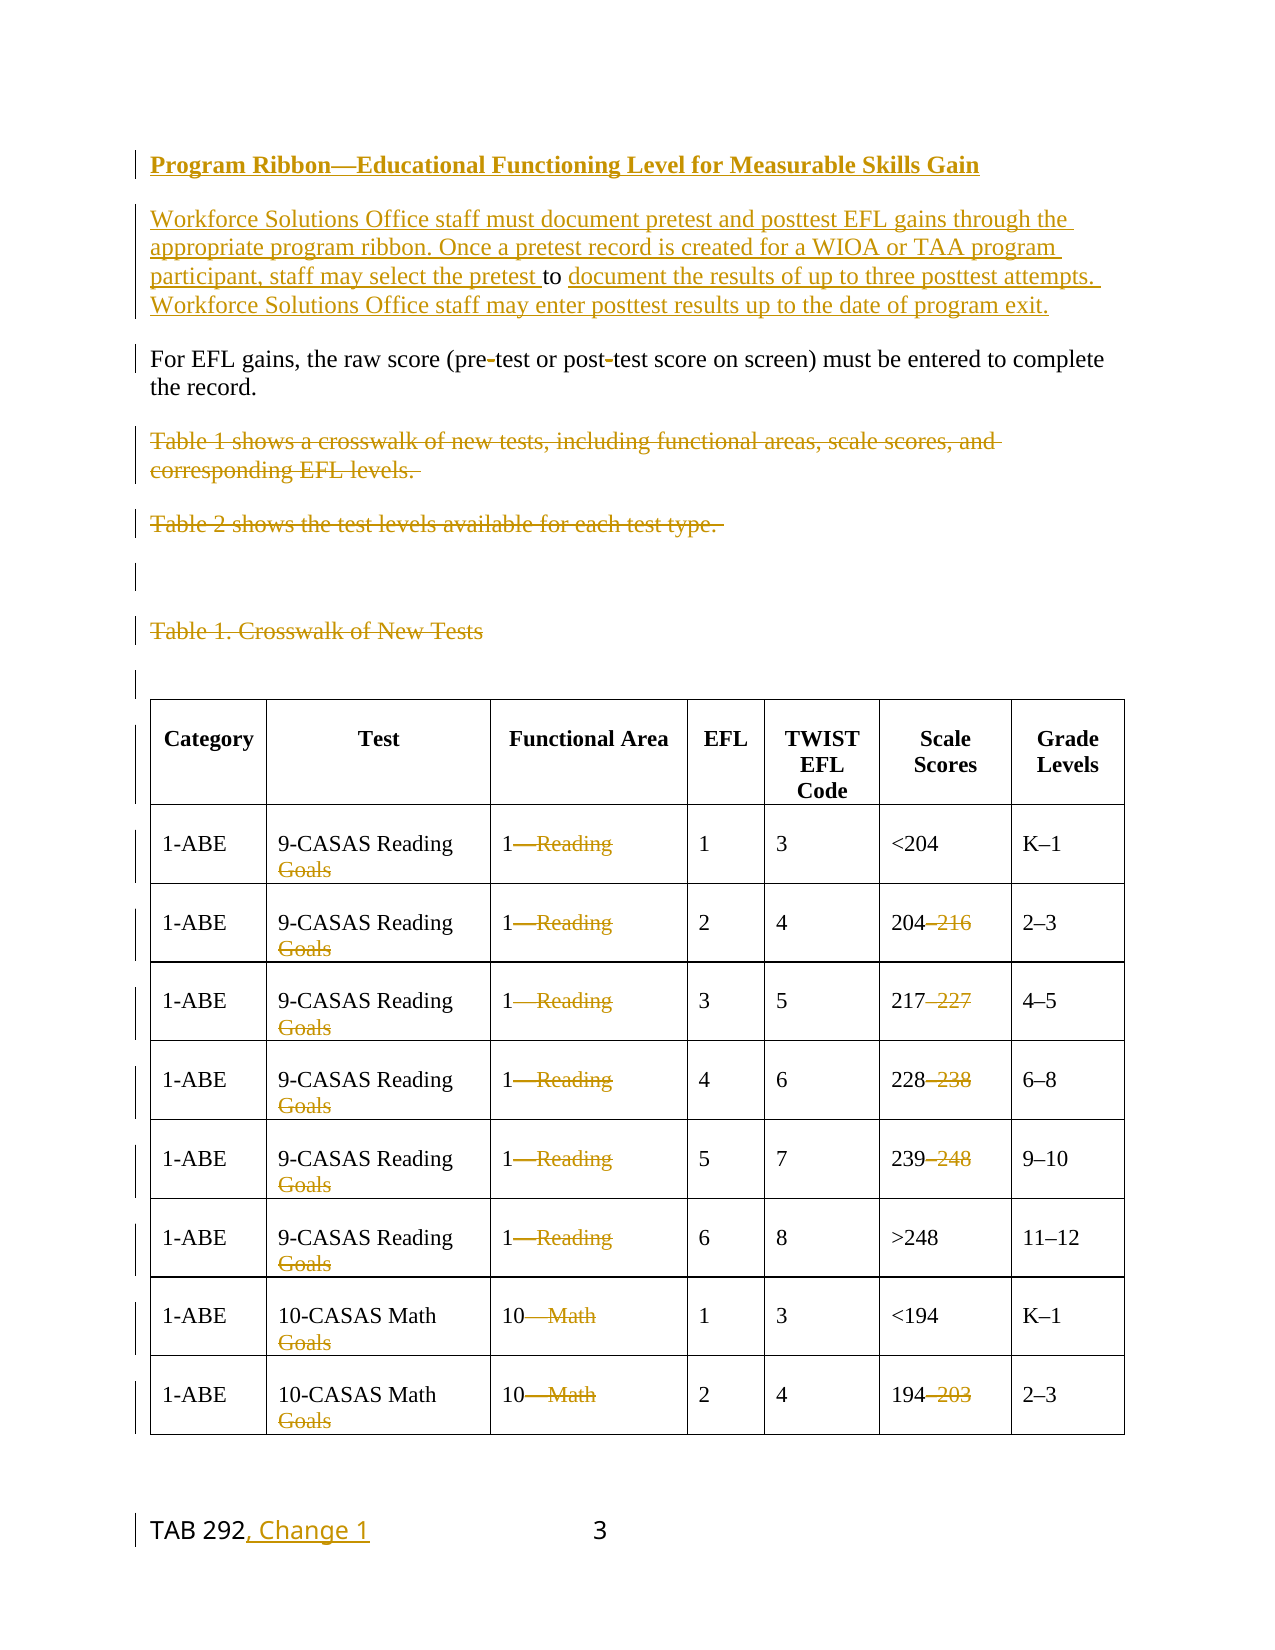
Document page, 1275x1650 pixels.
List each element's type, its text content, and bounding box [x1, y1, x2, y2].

table_cell [491, 1041, 687, 1119]
table_cell [267, 1041, 490, 1119]
table_cell [765, 1041, 879, 1119]
table_cell [765, 884, 879, 961]
table_cell [688, 1120, 764, 1198]
table_cell [880, 884, 1011, 961]
table_cell [765, 1199, 879, 1276]
table_cell [491, 1356, 687, 1434]
text to [150, 204, 1125, 319]
table_cell [688, 884, 764, 961]
table_cell [688, 1356, 764, 1434]
table_cell [1012, 1356, 1124, 1434]
table_cell [688, 1041, 764, 1119]
table_cell [1012, 1120, 1124, 1198]
table_cell [151, 1120, 266, 1198]
table_cell [765, 963, 879, 1040]
table_cell [151, 805, 266, 883]
table_cell [491, 1278, 687, 1355]
table_cell [880, 805, 1011, 883]
table_cell [880, 1120, 1011, 1198]
table_cell [1012, 963, 1124, 1040]
table_cell [765, 1356, 879, 1434]
table_cell [267, 1199, 490, 1276]
table_cell [688, 805, 764, 883]
table_cell [491, 1120, 687, 1198]
table_cell [151, 963, 266, 1040]
table_cell [491, 884, 687, 961]
table_header [491, 700, 687, 804]
table_header [151, 700, 266, 804]
table_cell [765, 1278, 879, 1355]
table_cell [880, 1278, 1011, 1355]
table_cell [880, 1041, 1011, 1119]
table_cell [267, 963, 490, 1040]
table_cell [151, 1041, 266, 1119]
table_cell [151, 884, 266, 961]
table_cell [491, 1199, 687, 1276]
table_header [1012, 700, 1124, 804]
table_cell [1012, 805, 1124, 883]
table_cell [688, 1199, 764, 1276]
table_cell [267, 805, 490, 883]
table_header [267, 700, 490, 804]
table_cell [1012, 1199, 1124, 1276]
table_cell [267, 1278, 490, 1355]
table_header [880, 700, 1011, 804]
table_cell [267, 884, 490, 961]
table_header [765, 700, 879, 804]
table_cell [765, 805, 879, 883]
table_header [688, 700, 764, 804]
table_cell [880, 963, 1011, 1040]
table_cell [688, 1278, 764, 1355]
table_cell [688, 963, 764, 1040]
table_cell [267, 1356, 490, 1434]
table_cell [151, 1356, 266, 1434]
table_cell [1012, 1278, 1124, 1355]
table_cell [151, 1199, 266, 1276]
table_cell [491, 963, 687, 1040]
table_cell [1012, 1041, 1124, 1119]
table_cell [1012, 884, 1124, 961]
table_cell [880, 1356, 1011, 1434]
table_cell [880, 1199, 1011, 1276]
table_cell [151, 1278, 266, 1355]
text For EFL gains, the raw score (pretest or posttest score on screen) must be entered to complete the record. [150, 344, 1125, 401]
table_cell [267, 1120, 490, 1198]
table_cell [765, 1120, 879, 1198]
table_cell [491, 805, 687, 883]
